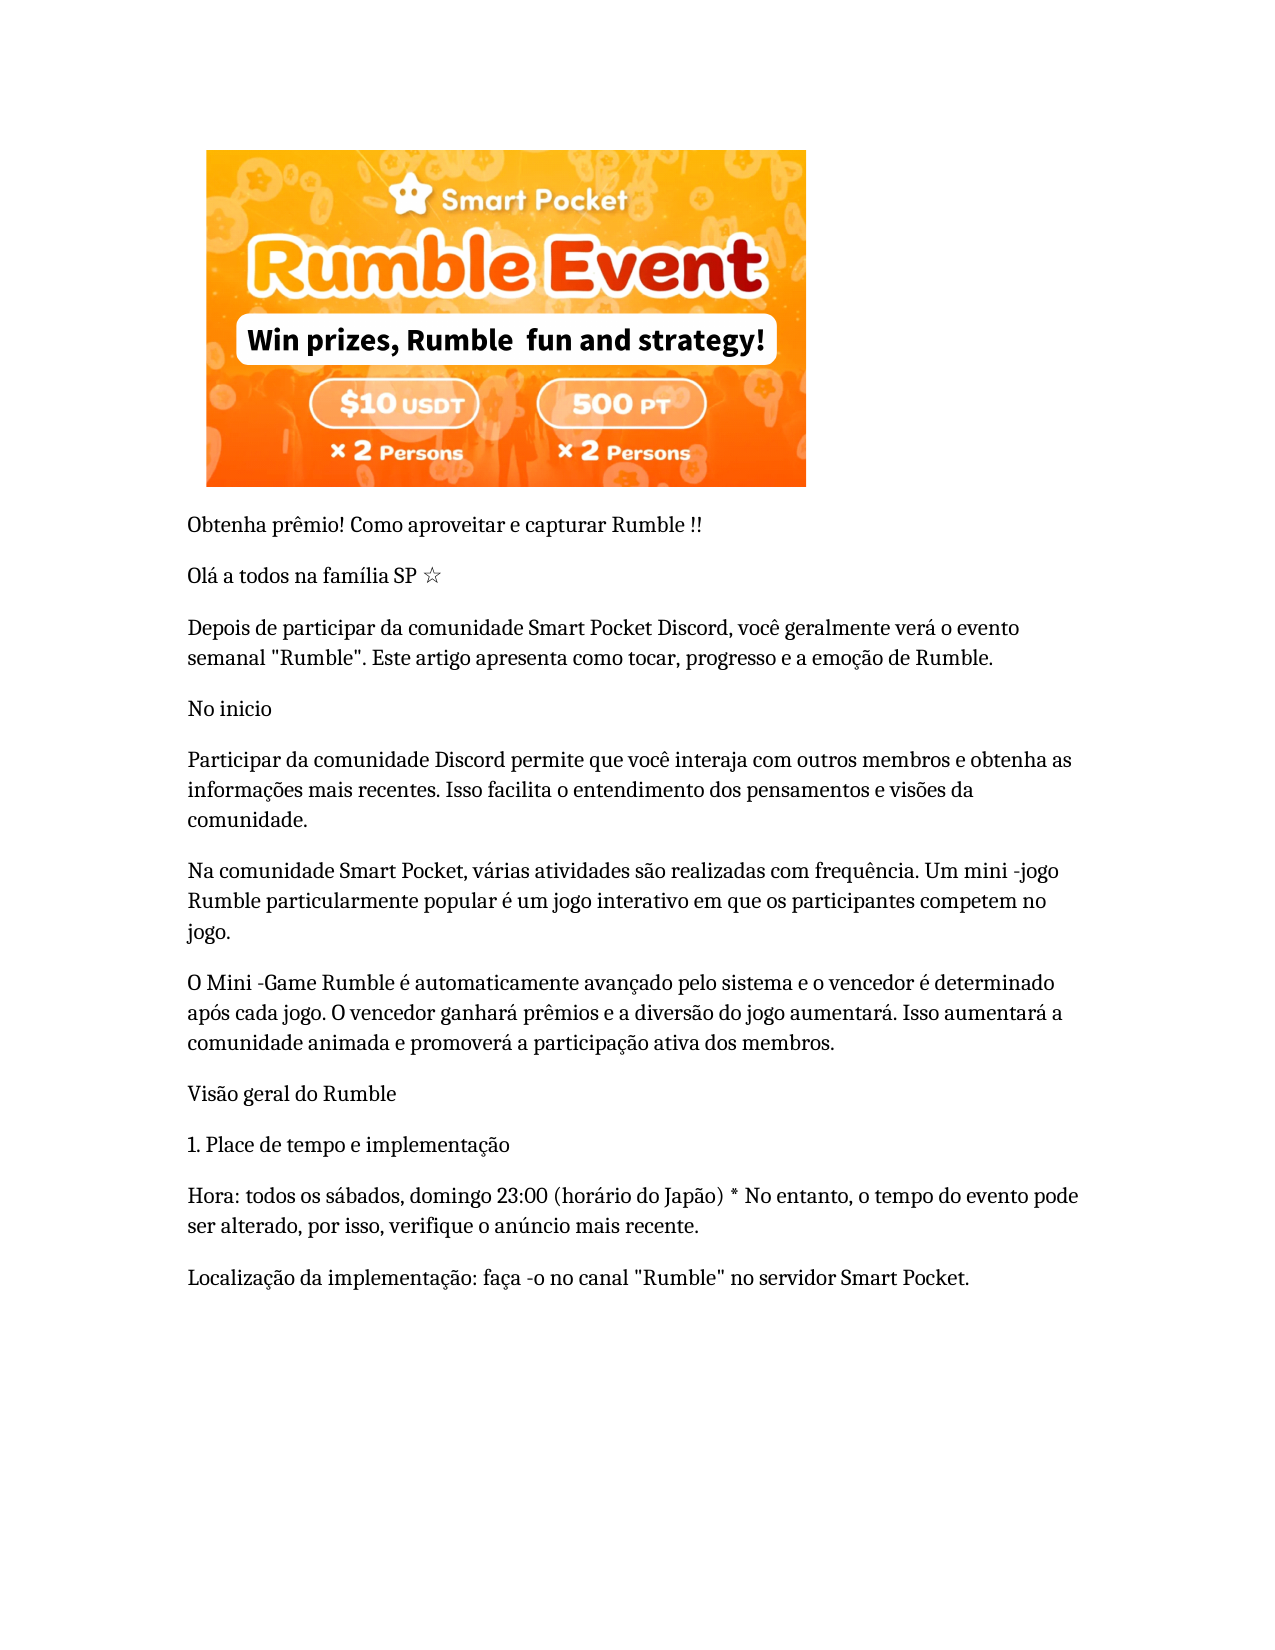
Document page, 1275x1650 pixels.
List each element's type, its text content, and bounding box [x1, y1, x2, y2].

text Localização da implementação: faça -o no canal "Rumble" no servidor Smart Pocket. [187, 1264, 1087, 1291]
text Participar da comunidade Discord permite que você interaja com outros membros e obtenha as informações mais recentes. Isso facilita o entendimento dos pensamentos e visões da comunidade. [187, 747, 1087, 833]
text Hora: todos os sábados, domingo 23:00 (horário do Japão) * No entanto, o tempo do evento pode ser alterado, por isso, verifique o anúncio mais recente. [187, 1183, 1087, 1239]
text 1. Place de tempo e implementação [187, 1132, 1087, 1158]
text Obtenha prêmio! Como aproveitar e capturar Rumble !! [187, 512, 1087, 538]
text Na comunidade Smart Pocket, várias atividades são realizadas com frequência. Um mini -jogo Rumble particularmente popular é um jogo interativo em que os participantes competem no jogo. [187, 858, 1087, 945]
text No inicio [187, 696, 1087, 722]
text Olá a todos na família SP ☆ [187, 563, 1087, 589]
text Depois de participar da comunidade Smart Pocket Discord, você geralmente verá o evento semanal "Rumble". Este artigo apresenta como tocar, progresso e a emoção de Rumble. [187, 614, 1087, 671]
text Visão geral do Rumble [187, 1081, 1087, 1107]
text O Mini -Game Rumble é automaticamente avançado pelo sistema e o vencedor é determinado após cada jogo. O vencedor ganhará prêmios e a diversão do jogo aumentará. Isso aumentará a comunidade animada e promoverá a participação ativa dos membros. [187, 969, 1087, 1056]
picture [206, 150, 807, 488]
